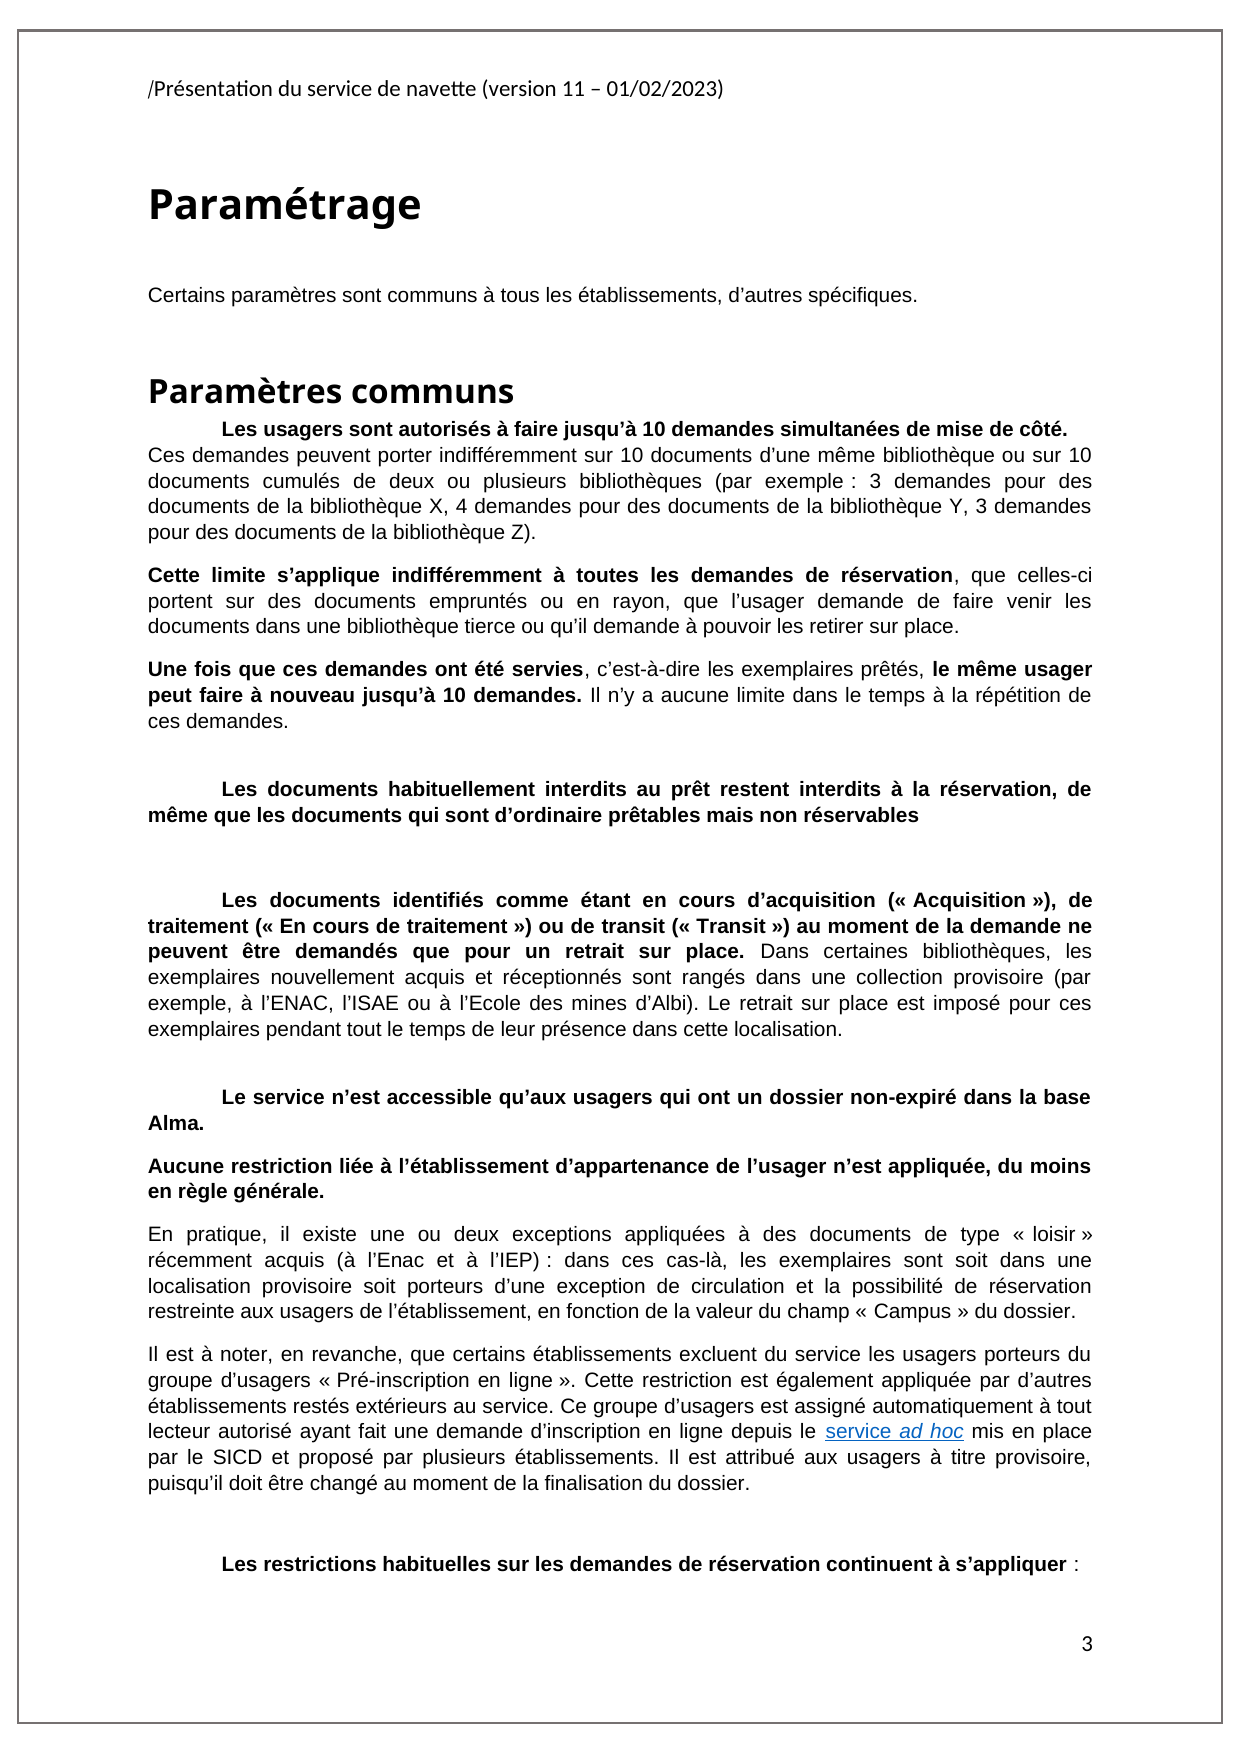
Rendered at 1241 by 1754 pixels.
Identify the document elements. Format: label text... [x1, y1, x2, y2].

text Les documents habituellement interdits au prêt restent interdits à la réservation, de même que les documents qui sont d’ordinaire prêtables mais non réservables [148, 777, 1093, 827]
text Les restrictions habituelles sur les demandes de réservation continuent à s’appliquer : [148, 1552, 1093, 1576]
text Les documents identifiés comme étant en cours d’acquisition (« Acquisition »), de traitement (« En cours de traitement ») ou de transit (« Transit ») au moment de la demande ne peuvent être demandés que pour un retrait sur place. Dans certaines bibliothèques, les exemplaires nouvellement acquis et réceptionnés sont rangés dans une collection provisoire (par exemple, à l’ENAC, l’ISAE ou à l’Ecole des mines d’Albi). Le retrait sur place est imposé pour ces exemplaires pendant tout le temps de leur présence dans cette localisation. [148, 888, 1093, 1041]
text Une fois que ces demandes ont été servies, c’est-à-dire les exemplaires prêtés, le même usager peut faire à nouveau jusqu’à 10 demandes. Il n’y a aucune limite dans le temps à la répétition de ces demandes. [148, 657, 1093, 732]
text Ces demandes peuvent porter indifféremment sur 10 documents d’une même bibliothèque ou sur 10 documents cumulés de deux ou plusieurs bibliothèques (par exemple : 3 demandes pour des documents de la bibliothèque X, 4 demandes pour des documents de la bibliothèque Y, 3 demandes pour des documents de la bibliothèque Z). [148, 443, 1093, 544]
text Les usagers sont autorisés à faire jusqu’à 10 demandes simultanées de mise de côté. [148, 417, 1093, 441]
text Certains paramètres sont communs à tous les établissements, d’autres spécifiques. [148, 283, 1093, 307]
text Cette limite s’applique indifféremment à toutes les demandes de réservation, que celles-ci portent sur des documents empruntés ou en rayon, que l’usager demande de faire venir les documents dans une bibliothèque tierce ou qu’il demande à pouvoir les retirer sur place. [148, 563, 1093, 638]
text Aucune restriction liée à l’établissement d’appartenance de l’usager n’est appliquée, du moins en règle générale. [148, 1153, 1093, 1203]
text Le service n’est accessible qu’aux usagers qui ont un dossier non-expiré dans la base Alma. [148, 1085, 1093, 1135]
subtitle Paramètres communs [148, 368, 1093, 413]
text Il est à noter, en revanche, que certains établissements excluent du service les usagers porteurs du groupe d’usagers « Pré-inscription en ligne ». Cette restriction est également appliquée par d’autres établissements restés extérieurs au service. Ce groupe d’usagers est assigné automatiquement à tout lecteur autorisé ayant fait une demande d’inscription en ligne depuis le service ad hoc mis en place par le SICD et proposé par plusieurs établissements. Il est attribué aux usagers à titre provisoire, puisqu’il doit être changé au moment de la finalisation du dossier. [148, 1342, 1093, 1495]
subtitle Paramétrage [148, 175, 1093, 231]
text En pratique, il existe une ou deux exceptions appliquées à des documents de type « loisir » récemment acquis (à l’Enac et à l’IEP) : dans ces cas-là, les exemplaires sont soit dans une localisation provisoire soit porteurs d’une exception de circulation et la possibilité de réservation restreinte aux usagers de l’établissement, en fonction de la valeur du champ « Campus » du dossier. [148, 1222, 1093, 1323]
